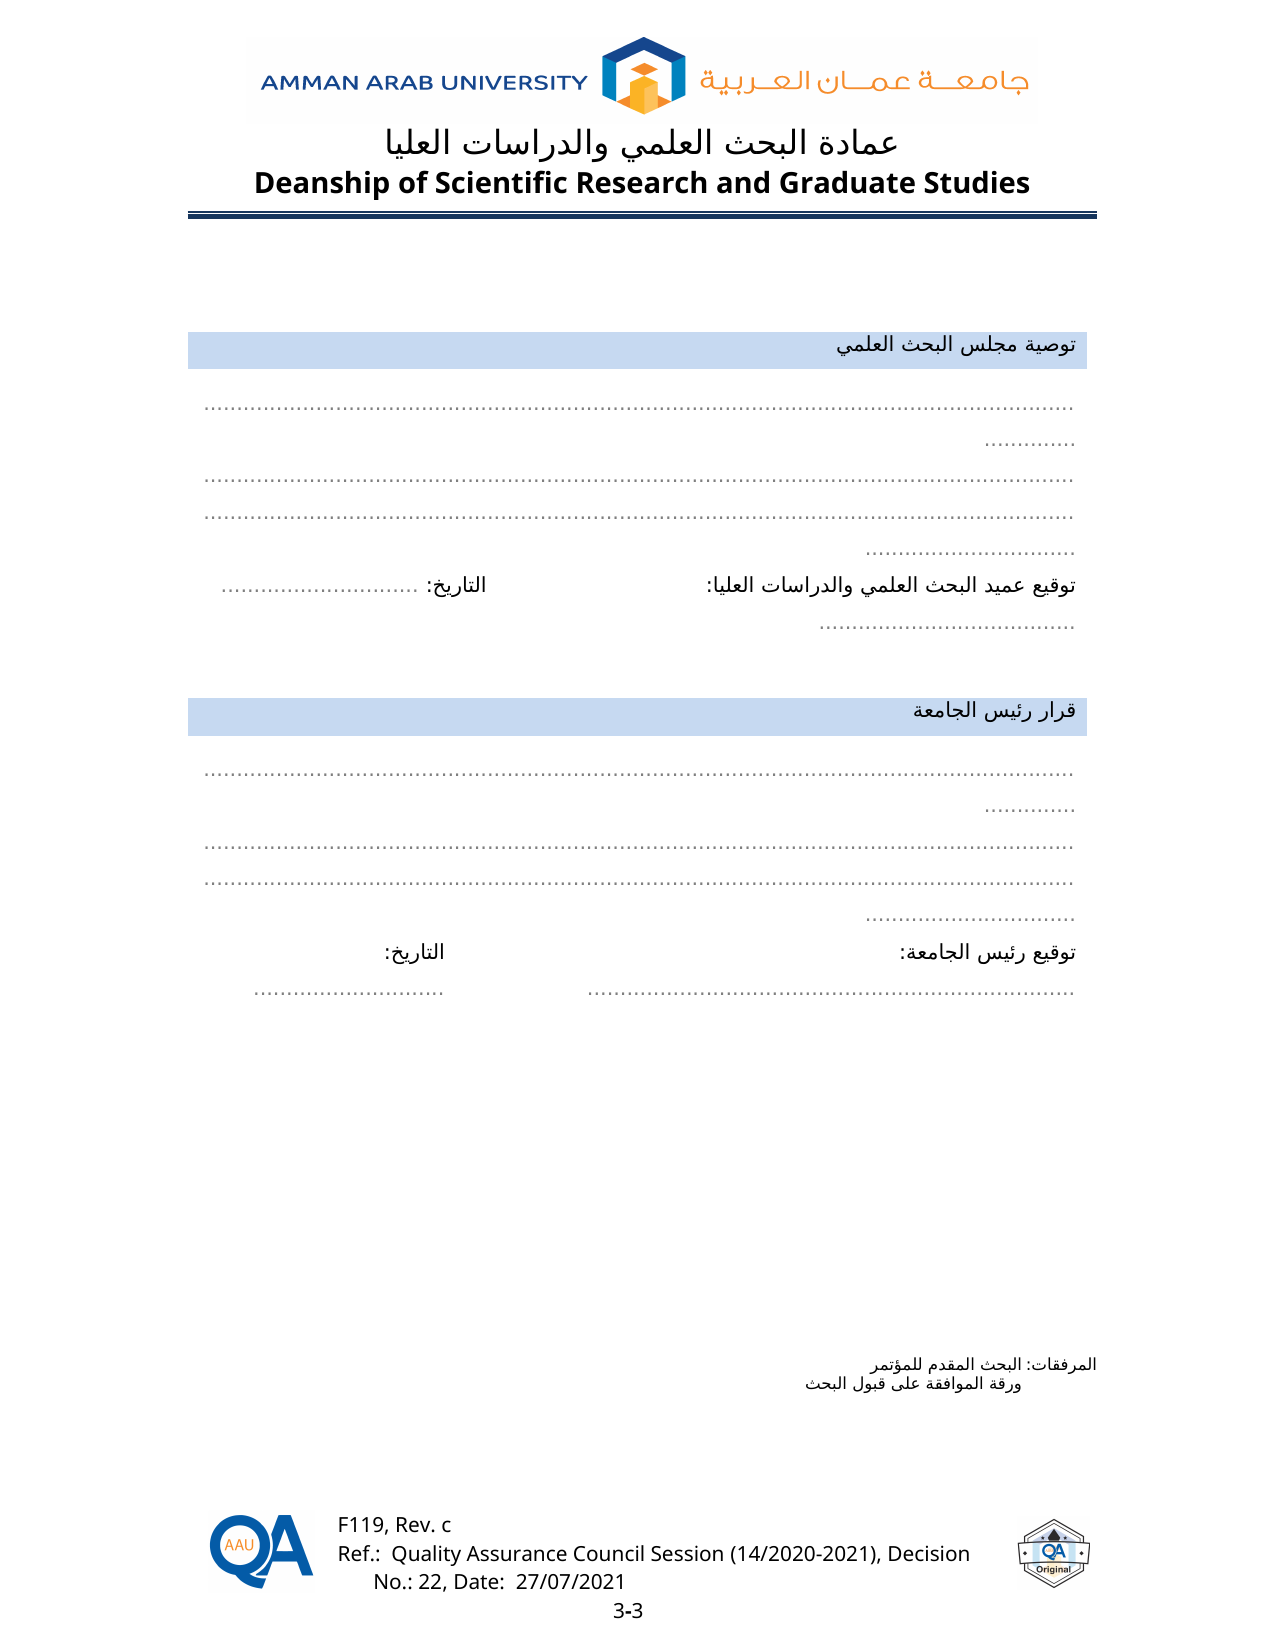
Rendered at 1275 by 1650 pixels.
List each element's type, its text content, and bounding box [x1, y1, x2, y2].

picture [246, 37, 1039, 124]
table_cell .................................................................................................................................................. ........................................................................................................................................................................................................................................................................................................ [188, 369, 1087, 573]
picture [208, 1510, 315, 1593]
text ورقة الموافقة على قبول البحث [150, 1374, 1097, 1393]
table_cell توقيع عميد البحث العلمي والدراسات العليا: ....................................... [498, 574, 1087, 647]
table_cell .................................................................................................................................................. ........................................................................................................................................................................................................................................................................................................ [188, 736, 1087, 940]
table_cell التاريخ: .............................. [188, 574, 498, 647]
table_cell التاريخ: ............................. [188, 940, 456, 1013]
table_header توصية مجلس البحث العلمي [188, 332, 1087, 369]
picture [1017, 1516, 1090, 1590]
table_cell توقيع رئيس الجامعة: .......................................................................... [456, 940, 1087, 1013]
text المرفقات: البحث المقدم للمؤتمر [150, 1355, 1097, 1374]
table_header قرار رئيس الجامعة [188, 698, 1087, 736]
